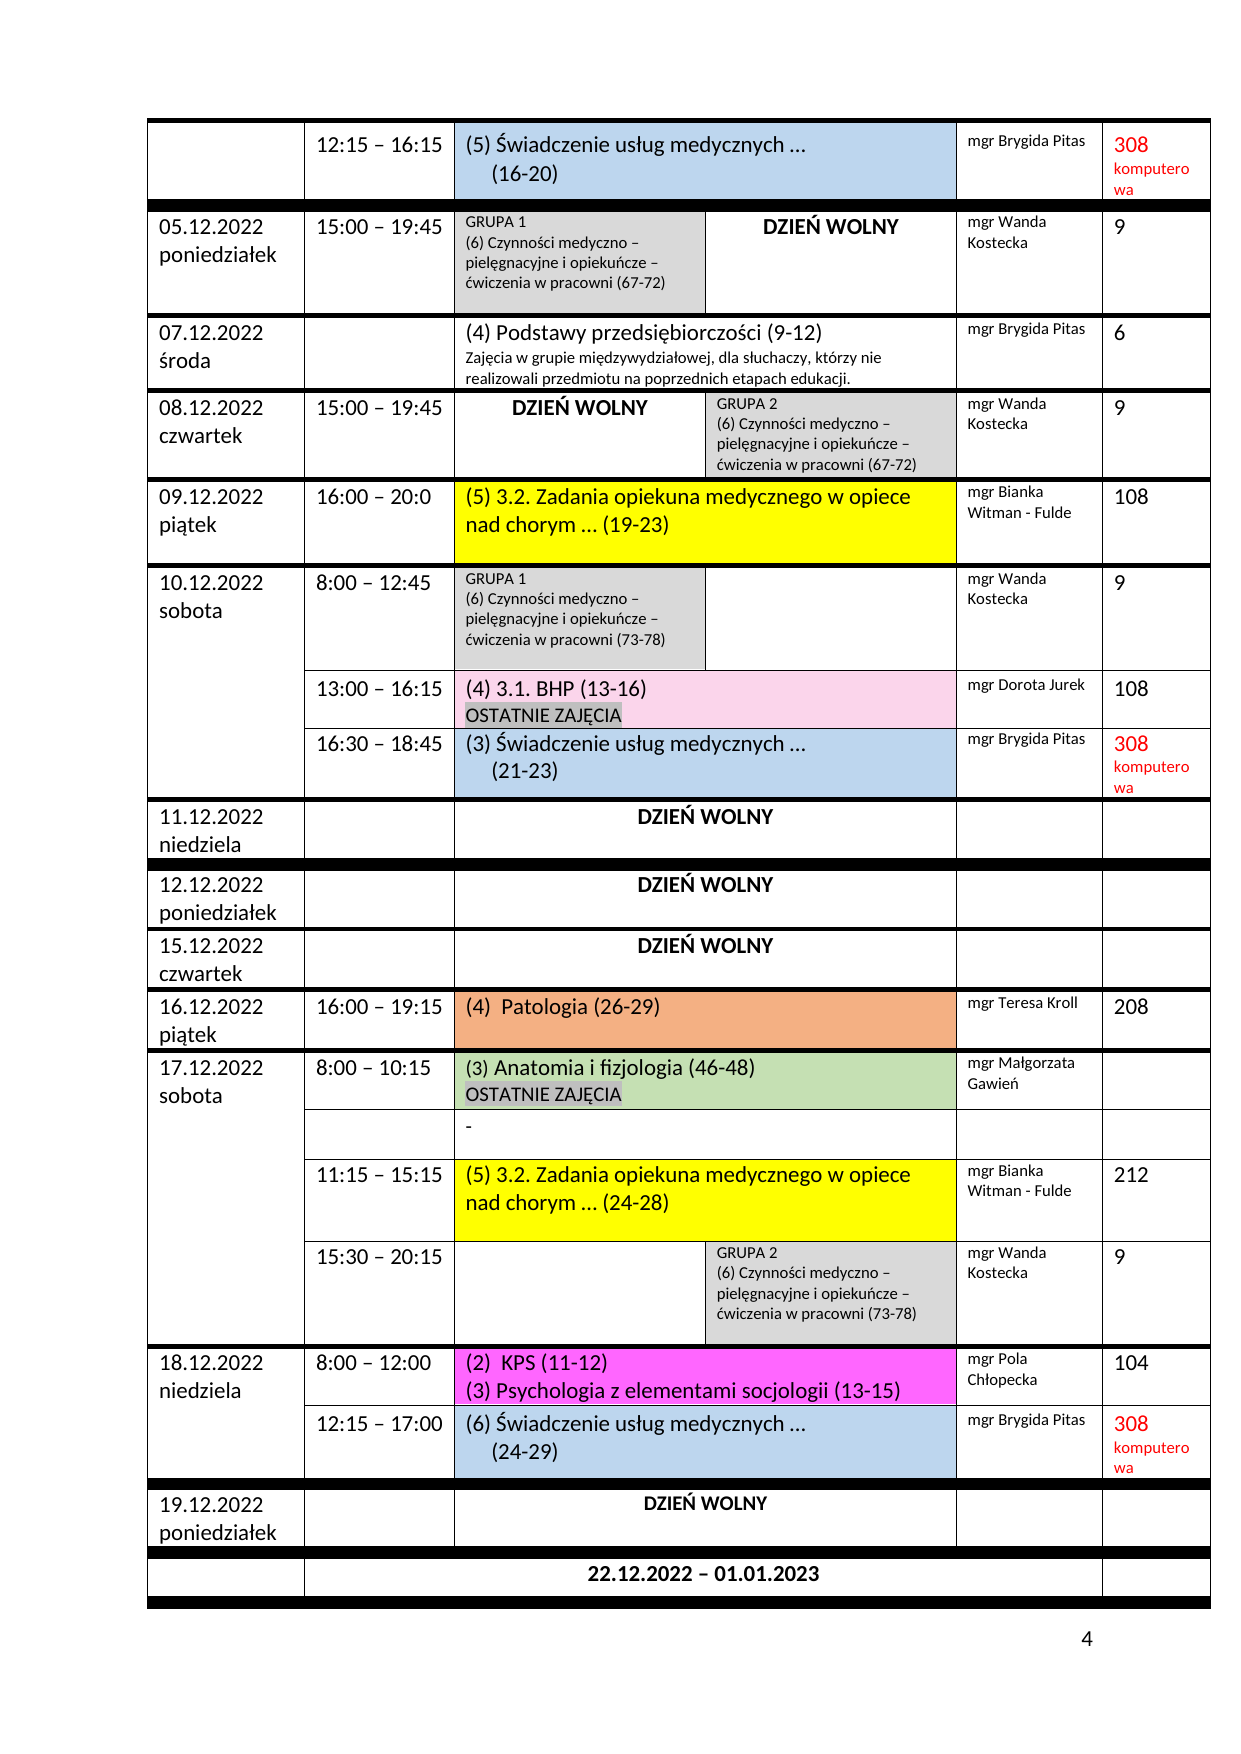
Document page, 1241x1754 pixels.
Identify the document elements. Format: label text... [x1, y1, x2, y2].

table_cell 15:00 – 19:45 [305, 393, 454, 477]
table_cell DZIEŃ WOLNY [706, 212, 956, 313]
table_cell 212 [1103, 1160, 1210, 1241]
table_cell mgr Wanda Kostecka [957, 212, 1102, 313]
table_cell 09.12.2022 piątek [148, 482, 304, 563]
table_cell (4) Patologia (26-29) [455, 992, 956, 1048]
table_cell [148, 1559, 304, 1596]
table_cell GRUPA 1 (6) Czynności medyczno – pielęgnacyjne i opiekuńcze – ćwiczenia w pracowni (67-72) [455, 212, 705, 313]
table_cell [957, 931, 1102, 987]
table_cell mgr Wanda Kostecka [957, 393, 1102, 477]
table_cell 10.12.2022 sobota [148, 568, 304, 797]
table_cell (3) Świadczenie usług medycznych … (21-23) [455, 729, 956, 797]
table_cell [1103, 1110, 1210, 1159]
table_cell mgr Brygida Pitas [957, 123, 1102, 199]
table_cell 16:00 – 19:15 [305, 992, 454, 1048]
table_cell 16.12.2022 piątek [148, 992, 304, 1048]
table_cell 8:00 – 12:00 [305, 1349, 454, 1404]
table_cell [305, 318, 454, 388]
table_cell GRUPA 1 (6) Czynności medyczno – pielęgnacyjne i opiekuńcze – ćwiczenia w pracowni (73-78) [455, 568, 705, 669]
table_cell 15:00 – 19:45 [305, 212, 454, 313]
table_cell 308 komputerowa [1103, 1406, 1210, 1478]
table_cell [957, 802, 1102, 858]
table_cell mgr Wanda Kostecka [957, 1242, 1102, 1344]
table_cell (5) Świadczenie usług medycznych … (16-20) [455, 123, 956, 199]
table_cell 308 komputerowa [1103, 123, 1210, 199]
table_cell mgr Teresa Kroll [957, 992, 1102, 1048]
table_cell DZIEŃ WOLNY [455, 931, 956, 987]
table_cell DZIEŃ WOLNY [455, 802, 956, 858]
table_cell [305, 802, 454, 858]
table_cell 15.12.2022 czwartek [148, 931, 304, 987]
table_cell 9 [1103, 393, 1210, 477]
table_cell [305, 931, 454, 987]
table_cell [957, 871, 1102, 927]
table_cell mgr Bianka Witman - Fulde [957, 482, 1102, 563]
table_cell [1103, 871, 1210, 927]
table_cell [305, 1110, 454, 1159]
table_cell DZIEŃ WOLNY [455, 871, 956, 927]
table_cell [1103, 1559, 1210, 1596]
table_cell 9 [1103, 1242, 1210, 1344]
table_cell mgr Małgorzata Gawień [957, 1053, 1102, 1109]
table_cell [148, 123, 304, 199]
table_cell 18.12.2022 niedziela [148, 1349, 304, 1478]
table_cell 05.12.2022 poniedziałek [148, 212, 304, 313]
table_cell (4) 3.1. BHP (13-16) OSTATNIE ZAJĘCIA [455, 671, 956, 728]
table_cell 13:00 – 16:15 [305, 671, 454, 728]
table_cell 12:15 – 16:15 [305, 123, 454, 199]
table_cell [305, 1559, 1102, 1596]
table_cell [1103, 1490, 1210, 1546]
table_cell [305, 871, 454, 927]
table_cell mgr Brygida Pitas [957, 1406, 1102, 1478]
table_cell 17.12.2022 sobota [148, 1053, 304, 1344]
table_cell (3) Anatomia i fizjologia (46-48) OSTATNIE ZAJĘCIA [455, 1053, 956, 1109]
table_cell [1103, 1053, 1210, 1109]
table_cell 6 [1103, 318, 1210, 388]
table_cell 07.12.2022 środa [148, 318, 304, 388]
table_cell 16:00 – 20:0 [305, 482, 454, 563]
table_cell 104 [1103, 1349, 1210, 1404]
table_cell 11.12.2022 niedziela [148, 802, 304, 858]
table_cell 15:30 – 20:15 [305, 1242, 454, 1344]
table_cell mgr Bianka Witman - Fulde [957, 1160, 1102, 1241]
table_cell (5) 3.2. Zadania opiekuna medycznego w opiece nad chorym … (19-23) [455, 482, 956, 563]
table_cell (4) Podstawy przedsiębiorczości (9-12) Zajęcia w grupie międzywydziałowej, dla słuchaczy, którzy nie realizowali przedmiotu na poprzednich etapach edukacji. [455, 318, 956, 388]
table_cell [455, 1242, 705, 1344]
table_cell [957, 1490, 1102, 1546]
table_cell [1103, 931, 1210, 987]
table_cell 108 [1103, 482, 1210, 563]
table_cell (2) KPS (11-12) (3) Psychologia z elementami socjologii (13-15) [455, 1349, 956, 1404]
table_cell mgr Dorota Jurek [957, 671, 1102, 728]
table_cell DZIEŃ WOLNY [455, 1490, 956, 1546]
table_cell (6) Świadczenie usług medycznych … (24-29) [455, 1406, 956, 1478]
table_cell mgr Pola Chłopecka [957, 1349, 1102, 1404]
table_cell DZIEŃ WOLNY [455, 393, 705, 477]
table_cell 8:00 – 12:45 [305, 568, 454, 669]
table_cell mgr Brygida Pitas [957, 729, 1102, 797]
table_cell [305, 1490, 454, 1546]
table_cell [1103, 802, 1210, 858]
table_cell 11:15 – 15:15 [305, 1160, 454, 1241]
table_cell 16:30 – 18:45 [305, 729, 454, 797]
table_cell GRUPA 2 (6) Czynności medyczno – pielęgnacyjne i opiekuńcze – ćwiczenia w pracowni (73-78) [706, 1242, 956, 1344]
table_cell 308 komputerowa [1103, 729, 1210, 797]
table_cell [957, 1110, 1102, 1159]
table_cell (5) 3.2. Zadania opiekuna medycznego w opiece nad chorym … (24-28) [455, 1160, 956, 1241]
table_cell GRUPA 2 (6) Czynności medyczno – pielęgnacyjne i opiekuńcze – ćwiczenia w pracowni (67-72) [706, 393, 956, 477]
table_cell [706, 568, 956, 669]
table_cell 9 [1103, 212, 1210, 313]
table_cell 108 [1103, 671, 1210, 728]
table_cell 12.12.2022 poniedziałek [148, 871, 304, 927]
table_cell 8:00 – 10:15 [305, 1053, 454, 1109]
table_cell mgr Wanda Kostecka [957, 568, 1102, 669]
table_cell 08.12.2022 czwartek [148, 393, 304, 477]
table_cell 9 [1103, 568, 1210, 669]
table_cell 12:15 – 17:00 [305, 1406, 454, 1478]
table_cell mgr Brygida Pitas [957, 318, 1102, 388]
table_cell 19.12.2022 poniedziałek [148, 1490, 304, 1546]
table_cell - [455, 1110, 956, 1159]
table_cell 208 [1103, 992, 1210, 1048]
